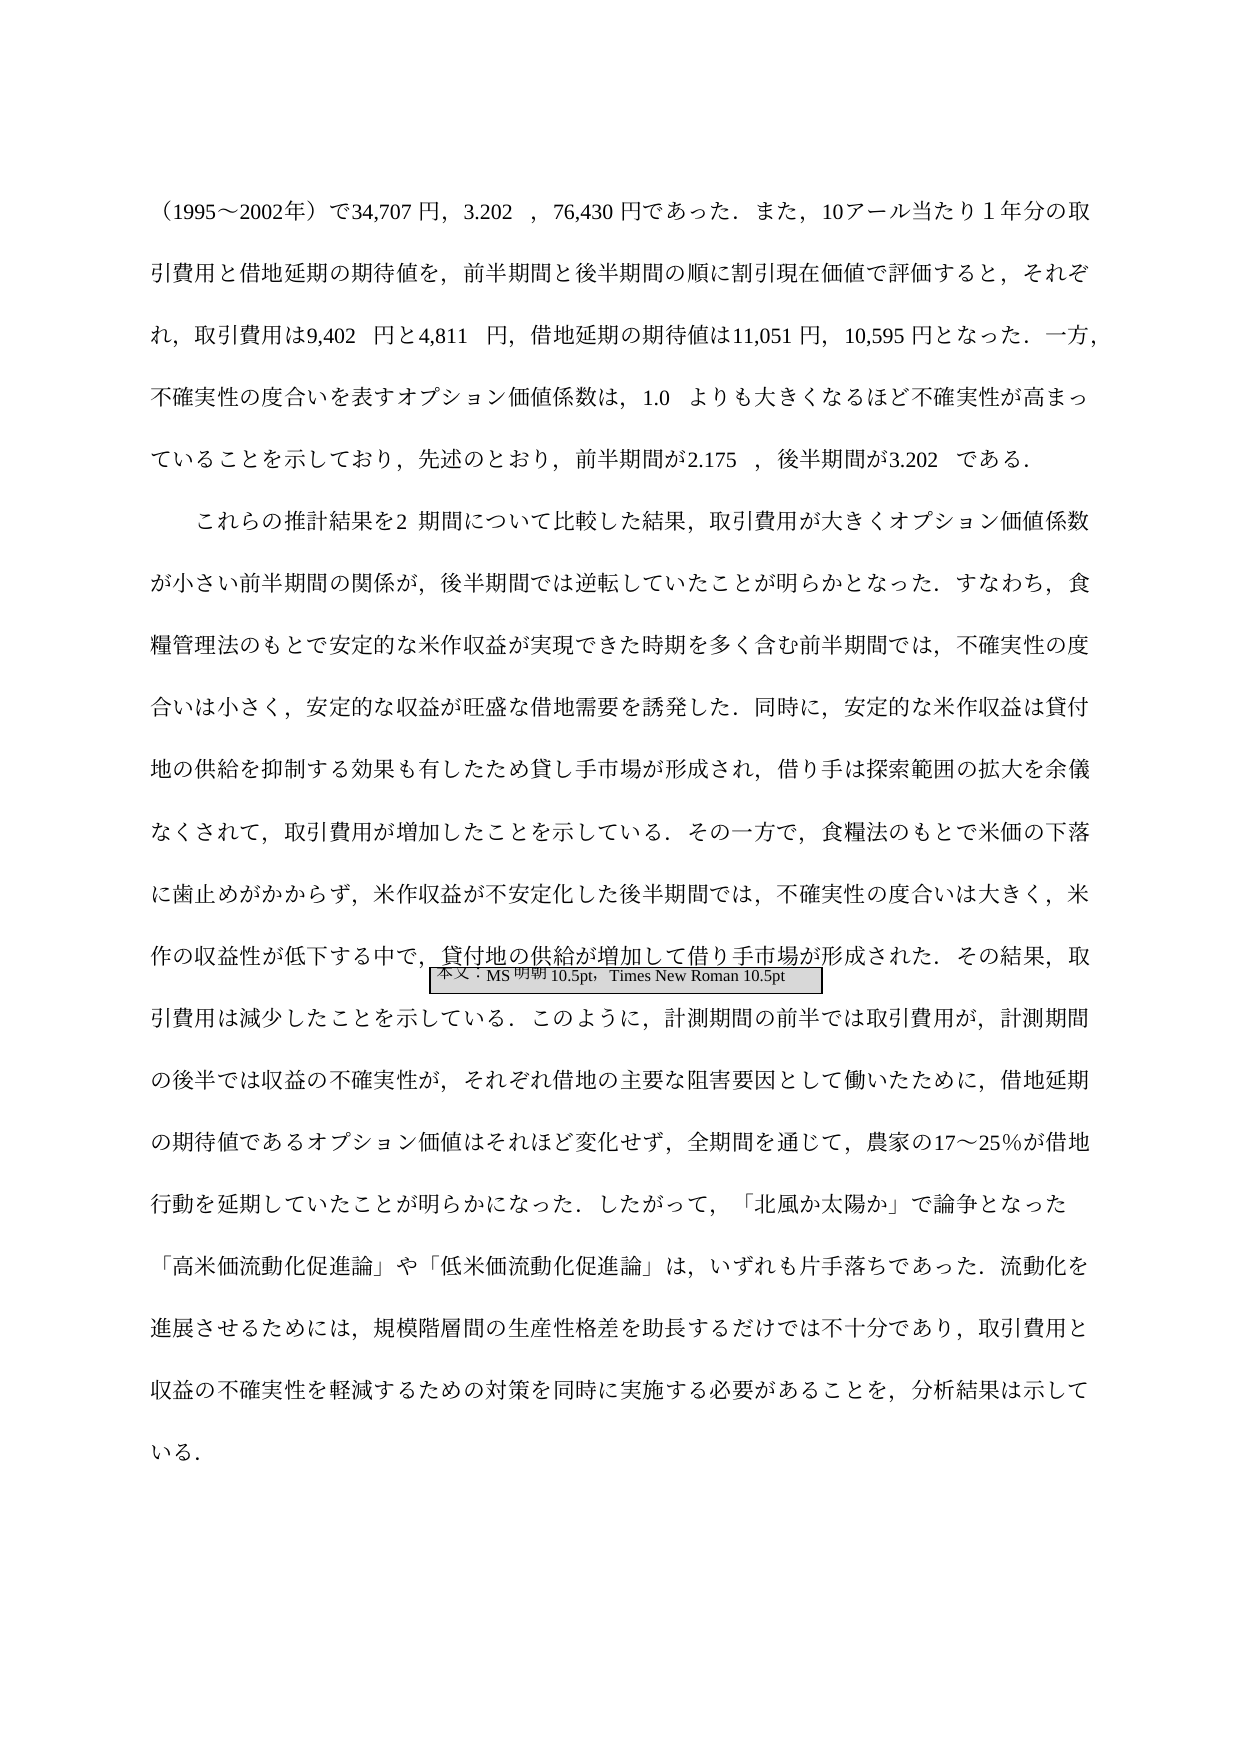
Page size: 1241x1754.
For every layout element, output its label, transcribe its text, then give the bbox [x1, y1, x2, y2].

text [150, 178, 1090, 489]
text これらの推計結果を2期間について比較した結果，取引費用が大きくオプション価値係数が小さい前半期間の関係が，後半期間では逆転していたことが明らかとなった．すなわち，食糧管理法のもとで安定的な米作収益が実現できた時期を多く含む前半期間では，不確実性の度合いは小さく，安定的な収益が旺盛な借地需要を誘発した．同時に，安定的な米作収益は貸付地の供給を抑制する効果も有したため貸し手市場が形成され，借り手は探索範囲の拡大を余儀なくされて，取引費用が増加したことを示している．その一方で，食糧法のもとで米価の下落に歯止めがかからず，米作収益が不安定化した後半期間では，不確実性の度合いは大きく，米作の収益性が低下する中で，貸付地の供給が増加して借り手市場が形成された．その結果，取引費用は減少したことを示している．このように，計測期間の前半では取引費用が，計測期間の後半では収益の不確実性が，それぞれ借地の主要な阻害要因として働いたために，借地延期の期待値であるオプション価値はそれほど変化せず，全期間を通じて，農家の17～25％が借地行動を延期していたことが明らかになった．したがって，「北風か太陽か」で論争となった「高米価流動化促進論」や「低米価流動化促進論」は，いずれも片手落ちであった．流動化を進展させるためには，規模階層間の生産性格差を助長するだけでは不十分であり，取引費用と収益の不確実性を軽減するための対策を同時に実施する必要があることを，分析結果は示している． [150, 489, 1090, 1482]
